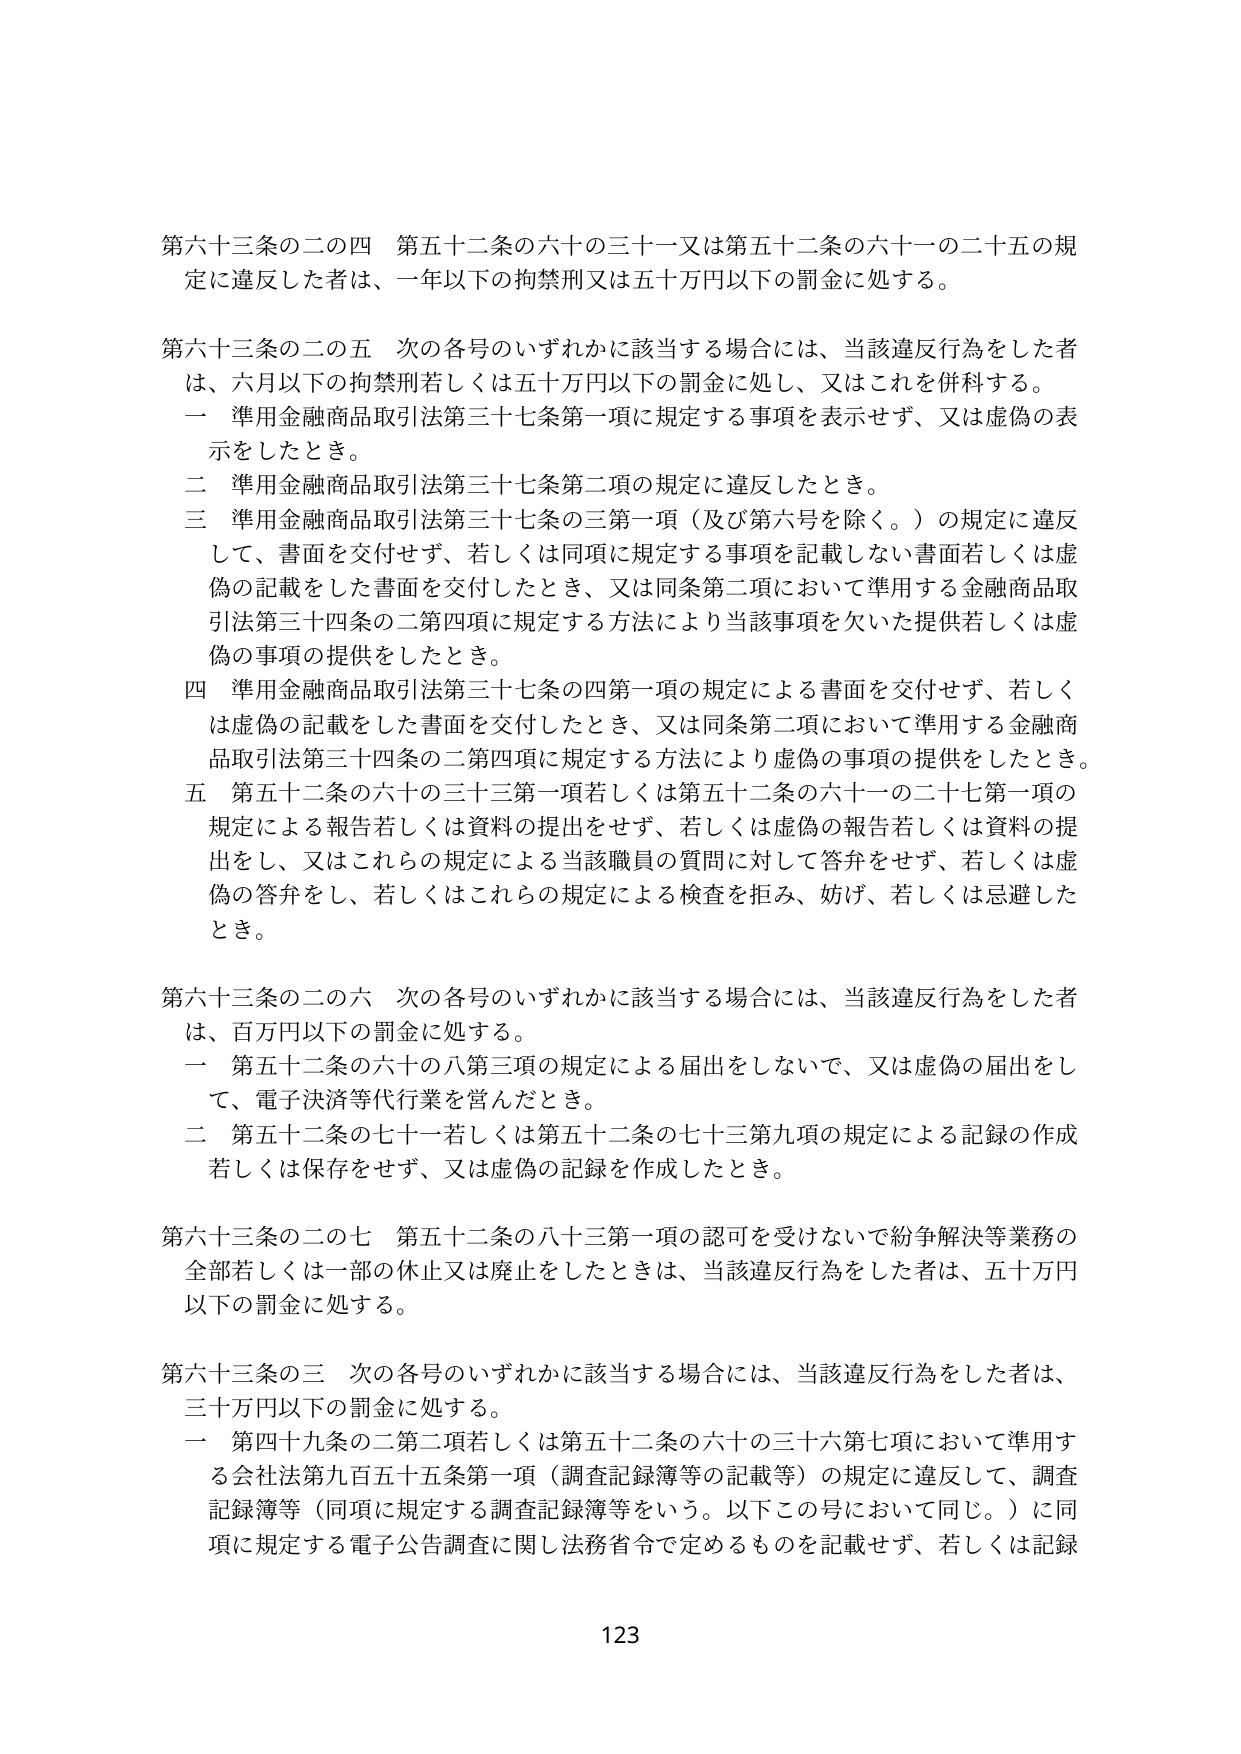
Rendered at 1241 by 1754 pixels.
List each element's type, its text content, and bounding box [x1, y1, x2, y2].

text 三 準用金融商品取引法第三十七条の三第一項（及び第六号を除く。）の規定に違反して、書面を交付せず、若しくは同項に規定する事項を記載しない書面若しくは虚偽の記載をした書面を交付したとき、又は同条第二項において準用する金融商品取引法第三十四条の二第四項に規定する方法により当該事項を欠いた提供若しくは虚偽の事項の提供をしたとき。 [184, 501, 1079, 672]
text 二 第五十二条の七十一若しくは第五十二条の七十三第九項の規定による記録の作成若しくは保存をせず、又は虚偽の記録を作成したとき。 [184, 1116, 1079, 1184]
text 第六十三条の三 次の各号のいずれかに該当する場合には、当該違反行為をした者は、三十万円以下の罰金に処する。 [161, 1355, 1079, 1424]
text 第六十三条の二の四 第五十二条の六十の三十一又は第五十二条の六十一の二十五の規定に違反した者は、一年以下の拘禁刑又は五十万円以下の罰金に処する。 [161, 228, 1079, 296]
text 二 準用金融商品取引法第三十七条第二項の規定に違反したとき。 [184, 467, 1079, 501]
text 第六十三条の二の五 次の各号のいずれかに該当する場合には、当該違反行為をした者は、六月以下の拘禁刑若しくは五十万円以下の罰金に処し、又はこれを併科する。 [161, 330, 1079, 399]
text 第六十三条の二の七 第五十二条の八十三第一項の認可を受けないで紛争解決等業務の全部若しくは一部の休止又は廃止をしたときは、当該違反行為をした者は、五十万円以下の罰金に処する。 [161, 1219, 1079, 1321]
text 第六十三条の二の六 次の各号のいずれかに該当する場合には、当該違反行為をした者は、百万円以下の罰金に処する。 [161, 979, 1079, 1048]
text 四 準用金融商品取引法第三十七条の四第一項の規定による書面を交付せず、若しくは虚偽の記載をした書面を交付したとき、又は同条第二項において準用する金融商品取引法第三十四条の二第四項に規定する方法により虚偽の事項の提供をしたとき。 [184, 672, 1079, 774]
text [184, 1424, 1079, 1560]
text 一 準用金融商品取引法第三十七条第一項に規定する事項を表示せず、又は虚偽の表示をしたとき。 [184, 399, 1079, 467]
text 一 第五十二条の六十の八第三項の規定による届出をしないで、又は虚偽の届出をして、電子決済等代行業を営んだとき。 [184, 1048, 1079, 1116]
text 五 第五十二条の六十の三十三第一項若しくは第五十二条の六十一の二十七第一項の規定による報告若しくは資料の提出をせず、若しくは虚偽の報告若しくは資料の提出をし、又はこれらの規定による当該職員の質問に対して答弁をせず、若しくは虚偽の答弁をし、若しくはこれらの規定による検査を拒み、妨げ、若しくは忌避したとき。 [184, 774, 1079, 945]
